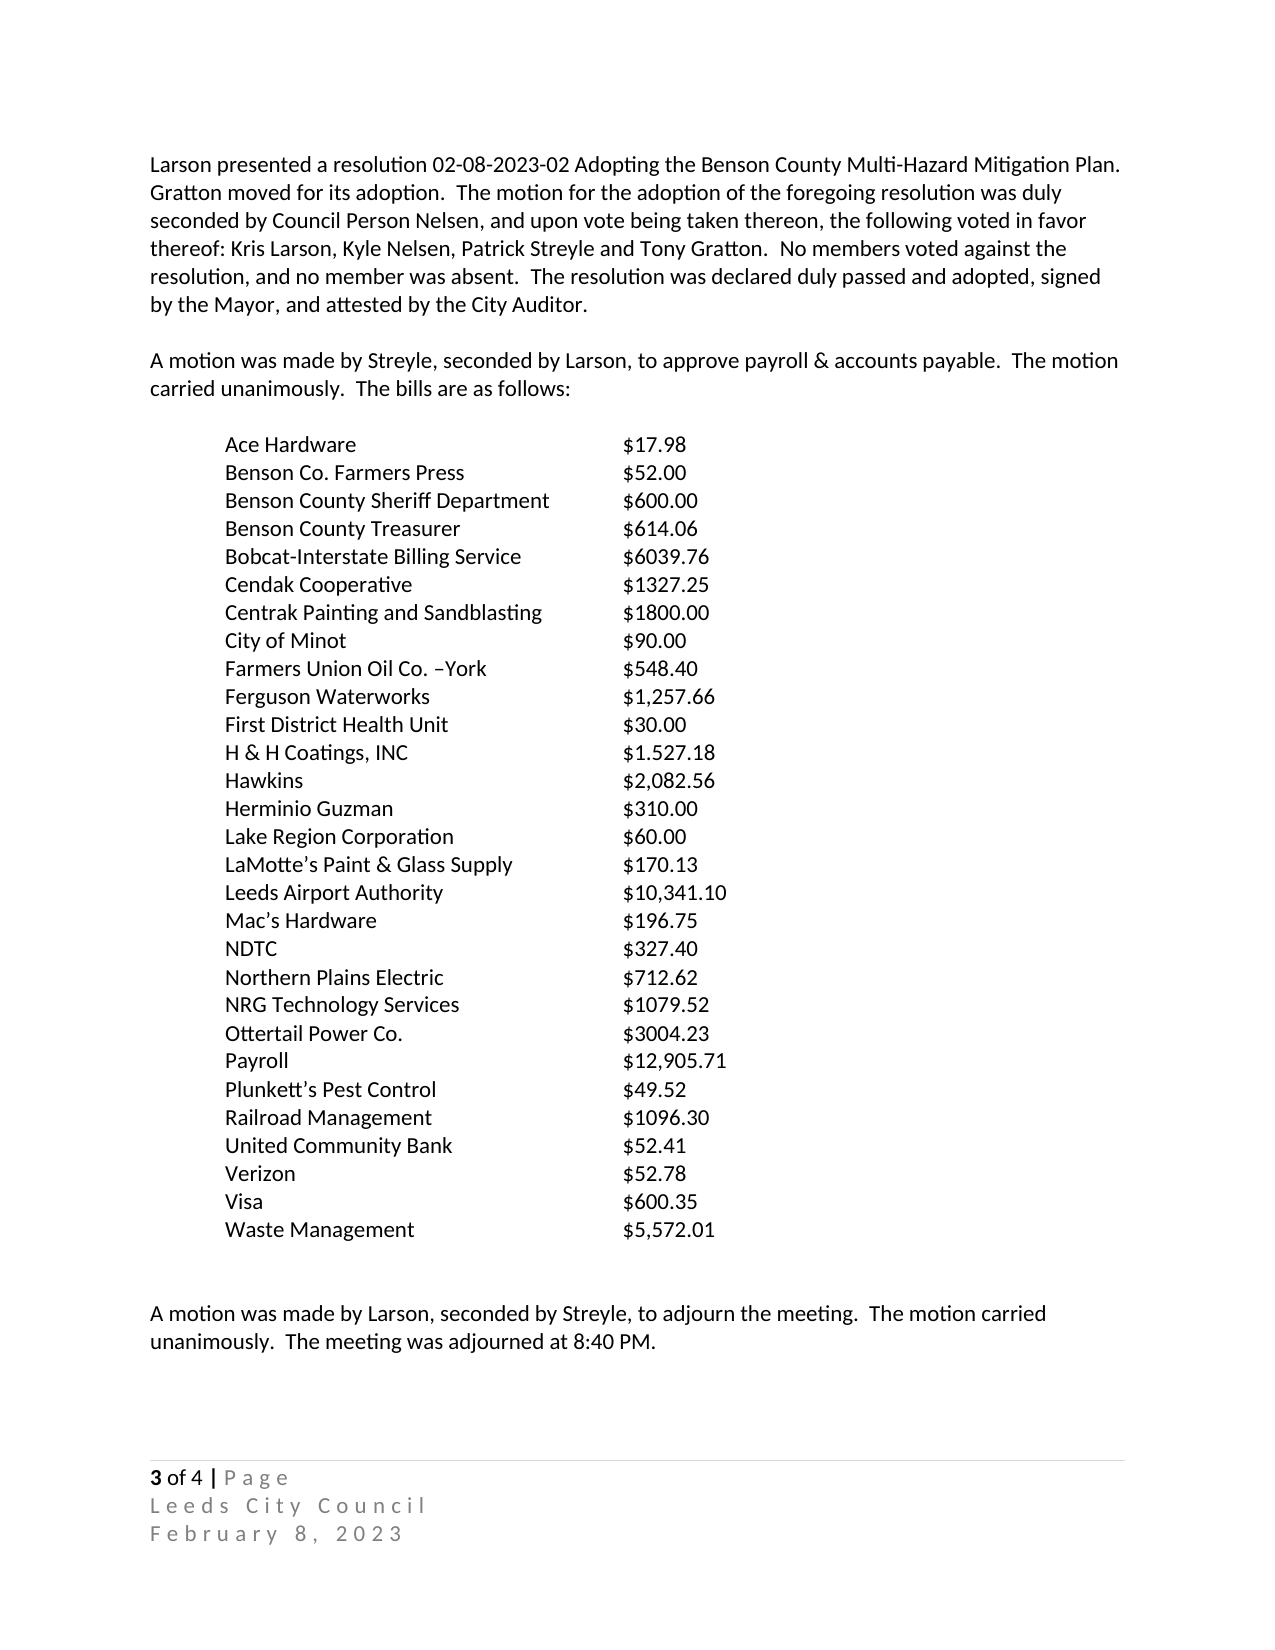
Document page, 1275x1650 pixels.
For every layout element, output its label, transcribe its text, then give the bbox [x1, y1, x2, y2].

table_cell First District Health Unit [214, 710, 611, 738]
table_cell NDTC [214, 935, 611, 963]
table_cell Farmers Union Oil Co. –York [214, 654, 611, 682]
table_cell $49.52 [611, 1075, 738, 1103]
table_cell $310.00 [611, 795, 738, 822]
table_cell $1327.25 [611, 570, 738, 598]
table_cell Plunkett’s Pest Control [214, 1075, 611, 1103]
table_cell Centrak Painting and Sandblasting [214, 598, 611, 626]
table_cell $6039.76 [611, 542, 738, 570]
table_cell $30.00 [611, 710, 738, 738]
table_cell $600.00 [611, 486, 738, 514]
table_cell $1.527.18 [611, 739, 738, 766]
table_cell $170.13 [611, 851, 738, 878]
table_cell $1079.52 [611, 991, 738, 1019]
table_cell Northern Plains Electric [214, 963, 611, 991]
table_cell Railroad Management [214, 1103, 611, 1131]
table_cell $60.00 [611, 823, 738, 851]
table_cell $10,341.10 [611, 879, 738, 907]
table_cell $52.41 [611, 1131, 738, 1159]
table_cell Benson County Sheriff Department [214, 486, 611, 514]
table_cell $600.35 [611, 1187, 738, 1215]
table_cell $5,572.01 [611, 1215, 738, 1243]
table_cell $52.78 [611, 1159, 738, 1187]
table_cell $3004.23 [611, 1019, 738, 1047]
text A motion was made by Streyle, seconded by Larson, to approve payroll & accounts payable. The motion carried unanimously. The bills are as follows: [150, 346, 1125, 402]
table_cell Lake Region Corporation [214, 823, 611, 851]
table_cell Mac’s Hardware [214, 907, 611, 934]
table_cell Benson County Treasurer [214, 514, 611, 542]
table_cell H & H Coatings, INC [214, 739, 611, 766]
table_cell $90.00 [611, 626, 738, 654]
table_cell City of Minot [214, 626, 611, 654]
table_cell $12,905.71 [611, 1047, 738, 1075]
table_cell Benson Co. Farmers Press [214, 458, 611, 486]
table_header Ace Hardware [214, 430, 611, 458]
table_cell $712.62 [611, 963, 738, 991]
table_cell Ottertail Power Co. [214, 1019, 611, 1047]
table_cell $548.40 [611, 654, 738, 682]
table_cell United Community Bank [214, 1131, 611, 1159]
table_cell Leeds Airport Authority [214, 879, 611, 907]
table_cell Verizon [214, 1159, 611, 1187]
table_cell $327.40 [611, 935, 738, 963]
table_cell Waste Management [214, 1215, 611, 1243]
table_cell $1,257.66 [611, 683, 738, 710]
table_cell $196.75 [611, 907, 738, 934]
table_cell Payroll [214, 1047, 611, 1075]
table_cell Visa [214, 1187, 611, 1215]
table_cell Ferguson Waterworks [214, 683, 611, 710]
text A motion was made by Larson, seconded by Streyle, to adjourn the meeting. The motion carried unanimously. The meeting was adjourned at 8:40 PM. [150, 1299, 1125, 1355]
table_cell LaMotte’s Paint & Glass Supply [214, 851, 611, 878]
text Larson presented a resolution 02-08-2023-02 Adopting the Benson County Multi-Hazard Mitigation Plan. Gratton moved for its adoption. The motion for the adoption of the foregoing resolution was duly seconded by Council Person Nelsen, and upon vote being taken thereon, the following voted in favor thereof: Kris Larson, Kyle Nelsen, Patrick Streyle and Tony Gratton. No members voted against the resolution, and no member was absent. The resolution was declared duly passed and adopted, signed by the Mayor, and attested by the City Auditor. [150, 150, 1125, 318]
table_cell Cendak Cooperative [214, 570, 611, 598]
table_header $17.98 [611, 430, 738, 458]
table_cell NRG Technology Services [214, 991, 611, 1019]
table_cell $614.06 [611, 514, 738, 542]
table_cell $1096.30 [611, 1103, 738, 1131]
table_cell Herminio Guzman [214, 795, 611, 822]
table_cell $52.00 [611, 458, 738, 486]
table_cell $1800.00 [611, 598, 738, 626]
table_cell $2,082.56 [611, 766, 738, 794]
table_cell Bobcat-Interstate Billing Service [214, 542, 611, 570]
table_cell Hawkins [214, 766, 611, 794]
